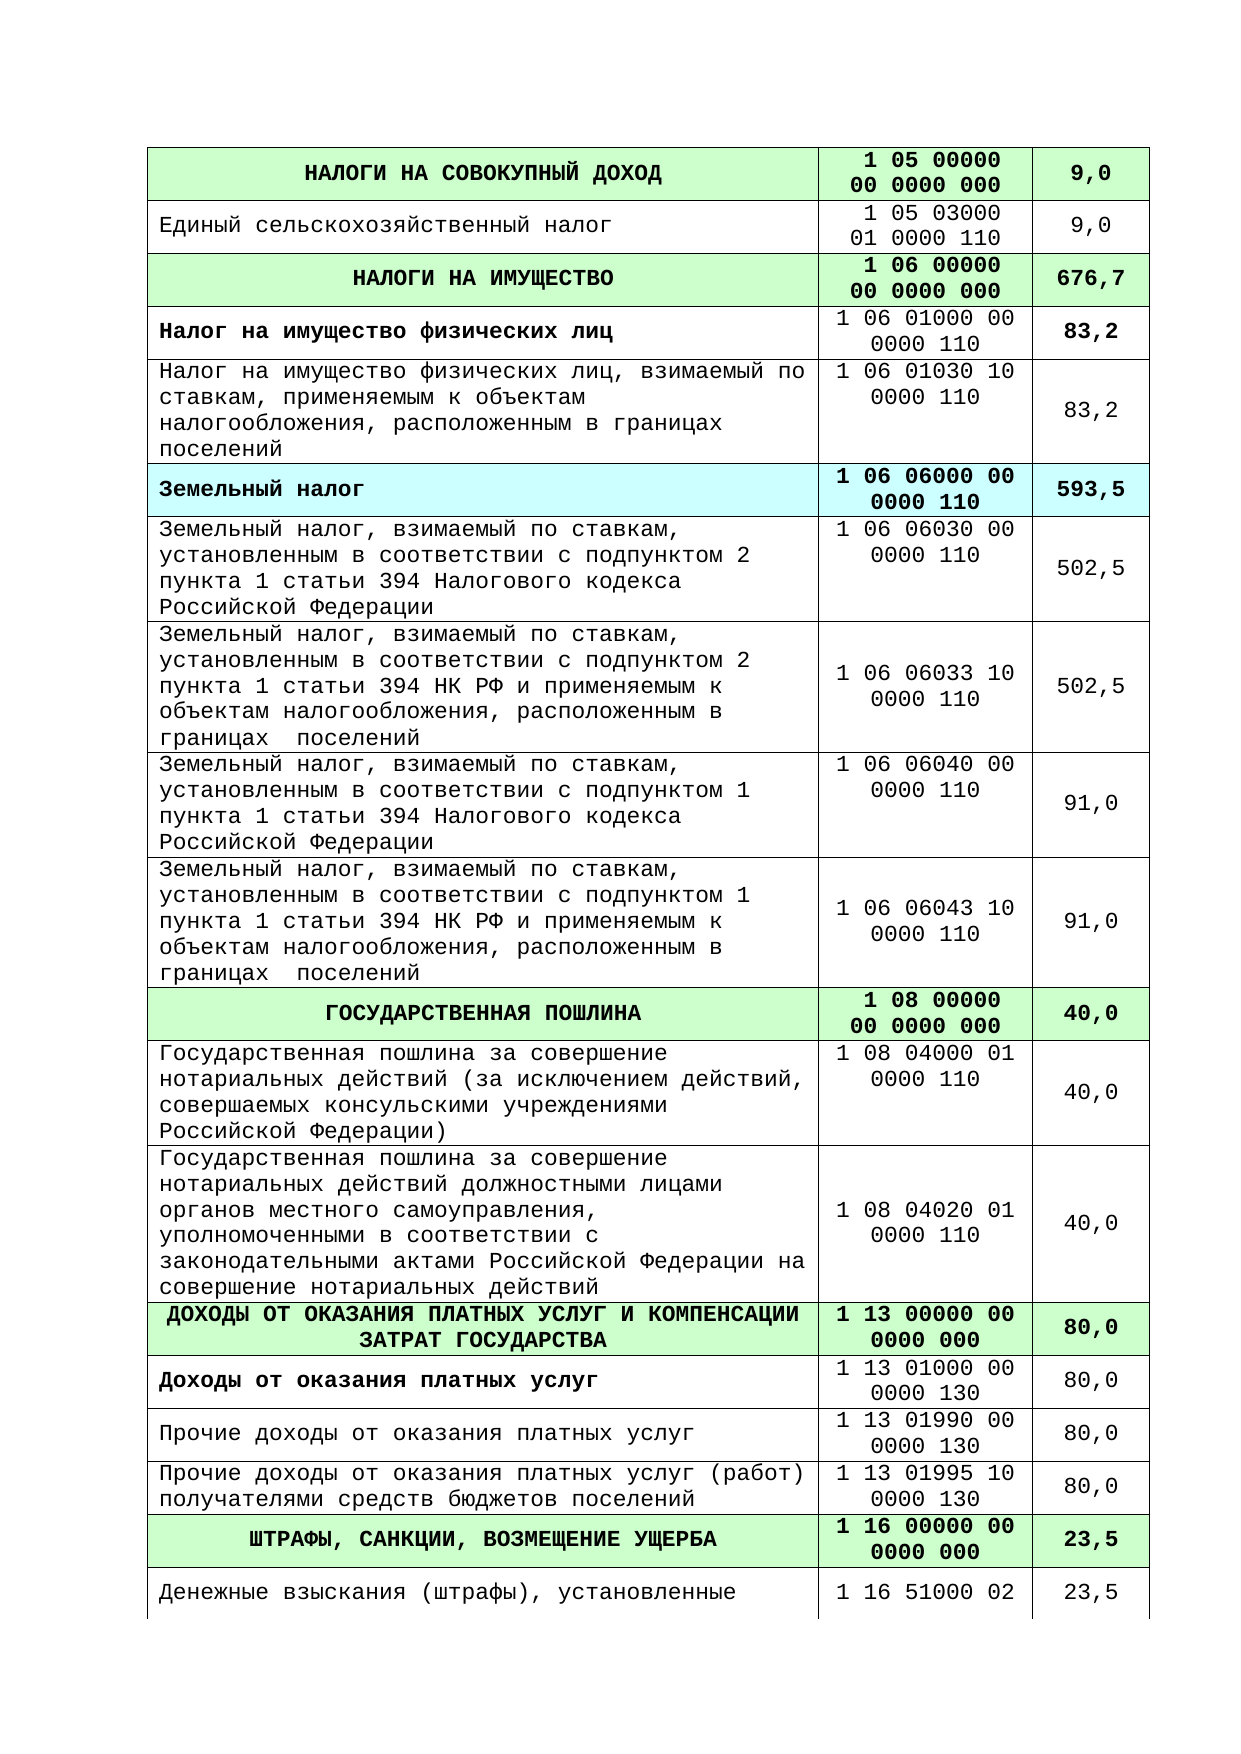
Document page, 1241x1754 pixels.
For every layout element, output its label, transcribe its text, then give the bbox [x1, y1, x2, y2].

table_cell Налог на имущество физических лиц [148, 307, 818, 358]
table_cell 1 16 00000 00 0000 000 [819, 1515, 1032, 1567]
table_cell Единый сельскохозяйственный налог [148, 201, 818, 253]
table_cell 676,7 [1033, 254, 1149, 306]
table_cell 1 08 00000 00 0000 000 [819, 988, 1032, 1040]
table_cell 1 06 01030 10 0000 110 [819, 360, 1032, 463]
table_cell 1 05 00000 00 0000 000 [819, 148, 1032, 200]
table_cell НАЛОГИ НА ИМУЩЕСТВО [148, 254, 818, 306]
table_cell 1 06 00000 00 0000 000 [819, 254, 1032, 306]
table_cell ДОХОДЫ ОТ ОКАЗАНИЯ ПЛАТНЫХ УСЛУГ И КОМПЕНСАЦИИ ЗАТРАТ ГОСУДАРСТВА [148, 1303, 818, 1355]
table_cell 83,2 [1033, 360, 1149, 463]
table_cell 91,0 [1033, 753, 1149, 857]
table_cell 9,0 [1033, 148, 1149, 200]
table_cell 83,2 [1033, 307, 1149, 358]
table_cell 502,5 [1033, 622, 1149, 752]
table_cell 80,0 [1033, 1356, 1149, 1408]
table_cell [148, 1568, 818, 1619]
table_cell 1 06 06000 00 0000 110 [819, 464, 1032, 516]
table_cell 1 06 06033 10 0000 110 [819, 622, 1032, 752]
table_cell Прочие доходы от оказания платных услуг (работ) получателями средств бюджетов поселений [148, 1462, 818, 1514]
table_cell 1 13 00000 00 0000 000 [819, 1303, 1032, 1355]
table_cell 23,5 [1033, 1568, 1149, 1619]
table_cell 1 06 01000 00 0000 110 [819, 307, 1032, 358]
table_cell Земельный налог, взимаемый по ставкам, установленным в соответствии с подпунктом 1 пункта 1 статьи 394 НК РФ и применяемым к объектам налогообложения, расположенным в границах поселений [148, 858, 818, 987]
table_cell 23,5 [1033, 1515, 1149, 1567]
table_cell 1 08 04000 01 0000 110 [819, 1041, 1032, 1145]
table_cell 1 13 01990 00 0000 130 [819, 1409, 1032, 1461]
table_cell 40,0 [1033, 988, 1149, 1040]
table_cell 1 05 03000 01 0000 110 [819, 201, 1032, 253]
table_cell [819, 1568, 1032, 1619]
table_cell 1 08 04020 01 0000 110 [819, 1146, 1032, 1302]
table_cell ШТРАФЫ, САНКЦИИ, ВОЗМЕЩЕНИЕ УЩЕРБА [148, 1515, 818, 1567]
table_cell 502,5 [1033, 517, 1149, 621]
table_cell 80,0 [1033, 1409, 1149, 1461]
table_cell 9,0 [1033, 201, 1149, 253]
table_cell НАЛОГИ НА СОВОКУПНЫЙ ДОХОД [148, 148, 818, 200]
table_cell 40,0 [1033, 1146, 1149, 1302]
table_cell 1 06 06043 10 0000 110 [819, 858, 1032, 987]
table_cell 1 13 01000 00 0000 130 [819, 1356, 1032, 1408]
table_cell 40,0 [1033, 1041, 1149, 1145]
table_cell 1 13 01995 10 0000 130 [819, 1462, 1032, 1514]
table_cell Земельный налог, взимаемый по ставкам, установленным в соответствии с подпунктом 2 пункта 1 статьи 394 НК РФ и применяемым к объектам налогообложения, расположенным в границах поселений [148, 622, 818, 752]
table_cell Земельный налог [148, 464, 818, 516]
table_cell Доходы от оказания платных услуг [148, 1356, 818, 1408]
table_cell 80,0 [1033, 1303, 1149, 1355]
table_cell Государственная пошлина за совершение нотариальных действий должностными лицами органов местного самоуправления, уполномоченными в соответствии с законодательными актами Российской Федерации на совершение нотариальных действий [148, 1146, 818, 1302]
table_cell 1 06 06030 00 0000 110 [819, 517, 1032, 621]
table_cell Прочие доходы от оказания платных услуг [148, 1409, 818, 1461]
table_cell Налог на имущество физических лиц, взимаемый по ставкам, применяемым к объектам налогообложения, расположенным в границах поселений [148, 360, 818, 463]
table_cell Земельный налог, взимаемый по ставкам, установленным в соответствии с подпунктом 2 пункта 1 статьи 394 Налогового кодекса Российской Федерации [148, 517, 818, 621]
table_cell 91,0 [1033, 858, 1149, 987]
table_cell ГОСУДАРСТВЕННАЯ ПОШЛИНА [148, 988, 818, 1040]
table_cell 80,0 [1033, 1462, 1149, 1514]
table_cell 1 06 06040 00 0000 110 [819, 753, 1032, 857]
table_cell 593,5 [1033, 464, 1149, 516]
table_cell Земельный налог, взимаемый по ставкам, установленным в соответствии с подпунктом 1 пункта 1 статьи 394 Налогового кодекса Российской Федерации [148, 753, 818, 857]
table_cell Государственная пошлина за совершение нотариальных действий (за исключением действий, совершаемых консульскими учреждениями Российской Федерации) [148, 1041, 818, 1145]
